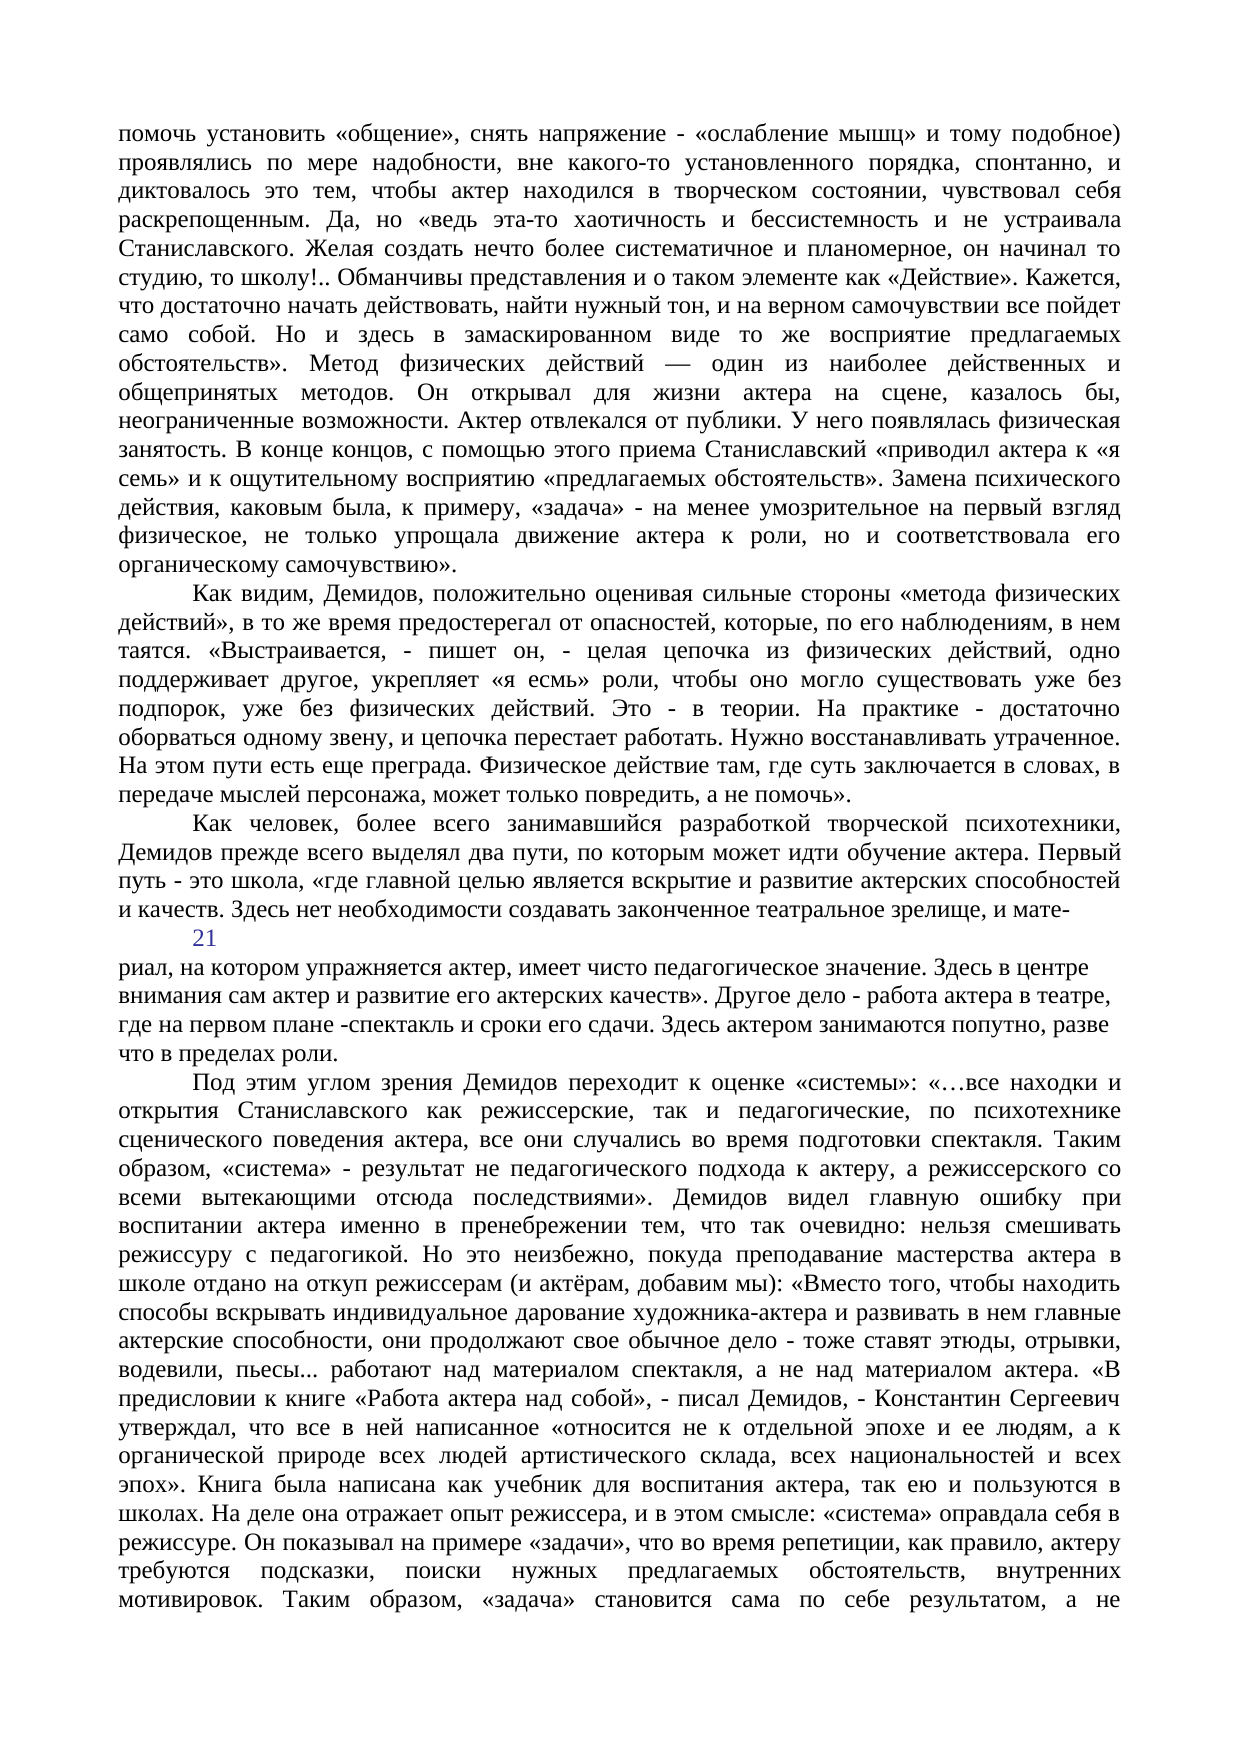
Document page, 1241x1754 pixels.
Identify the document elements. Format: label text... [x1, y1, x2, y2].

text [118, 118, 1122, 578]
text риал, на котором упражняется актер, имеет чисто педагогическое значение. Здесь в центре внимания сам актер и развитие его актерских качеств». Другое дело - работа актера в театре, где на первом плане -спектакль и сроки его сдачи. Здесь актером занимаются попутно, разве что в пределах роли. [118, 952, 1122, 1067]
text 21 [118, 923, 1122, 952]
text Как человек, более всего занимавшийся разработкой творческой психотехники, Демидов прежде всего выделял два пути, по которым может идти обучение актера. Первый путь - это школа, «где главной целью является вскрытие и развитие актерских способностей и качеств. Здесь нет необходимости создавать законченное театральное зрелище, и мате- [118, 808, 1122, 923]
text Как видим, Демидов, положительно оценивая сильные стороны «метода физических действий», в то же время предостерегал от опасностей, которые, по его наблюдениям, в нем таятся. «Выстраивается, - пишет он, - целая цепочка из физических действий, одно поддерживает другое, укрепляет «я есмь» роли, чтобы оно могло существовать уже без подпорок, уже без физических действий. Это - в теории. На практике - достаточно оборваться одному звену, и цепочка перестает работать. Нужно восстанавливать утраченное. На этом пути есть еще преграда. Физическое действие там, где суть заключается в словах, в передаче мыслей персонажа, может только повредить, а не помочь». [118, 578, 1122, 808]
